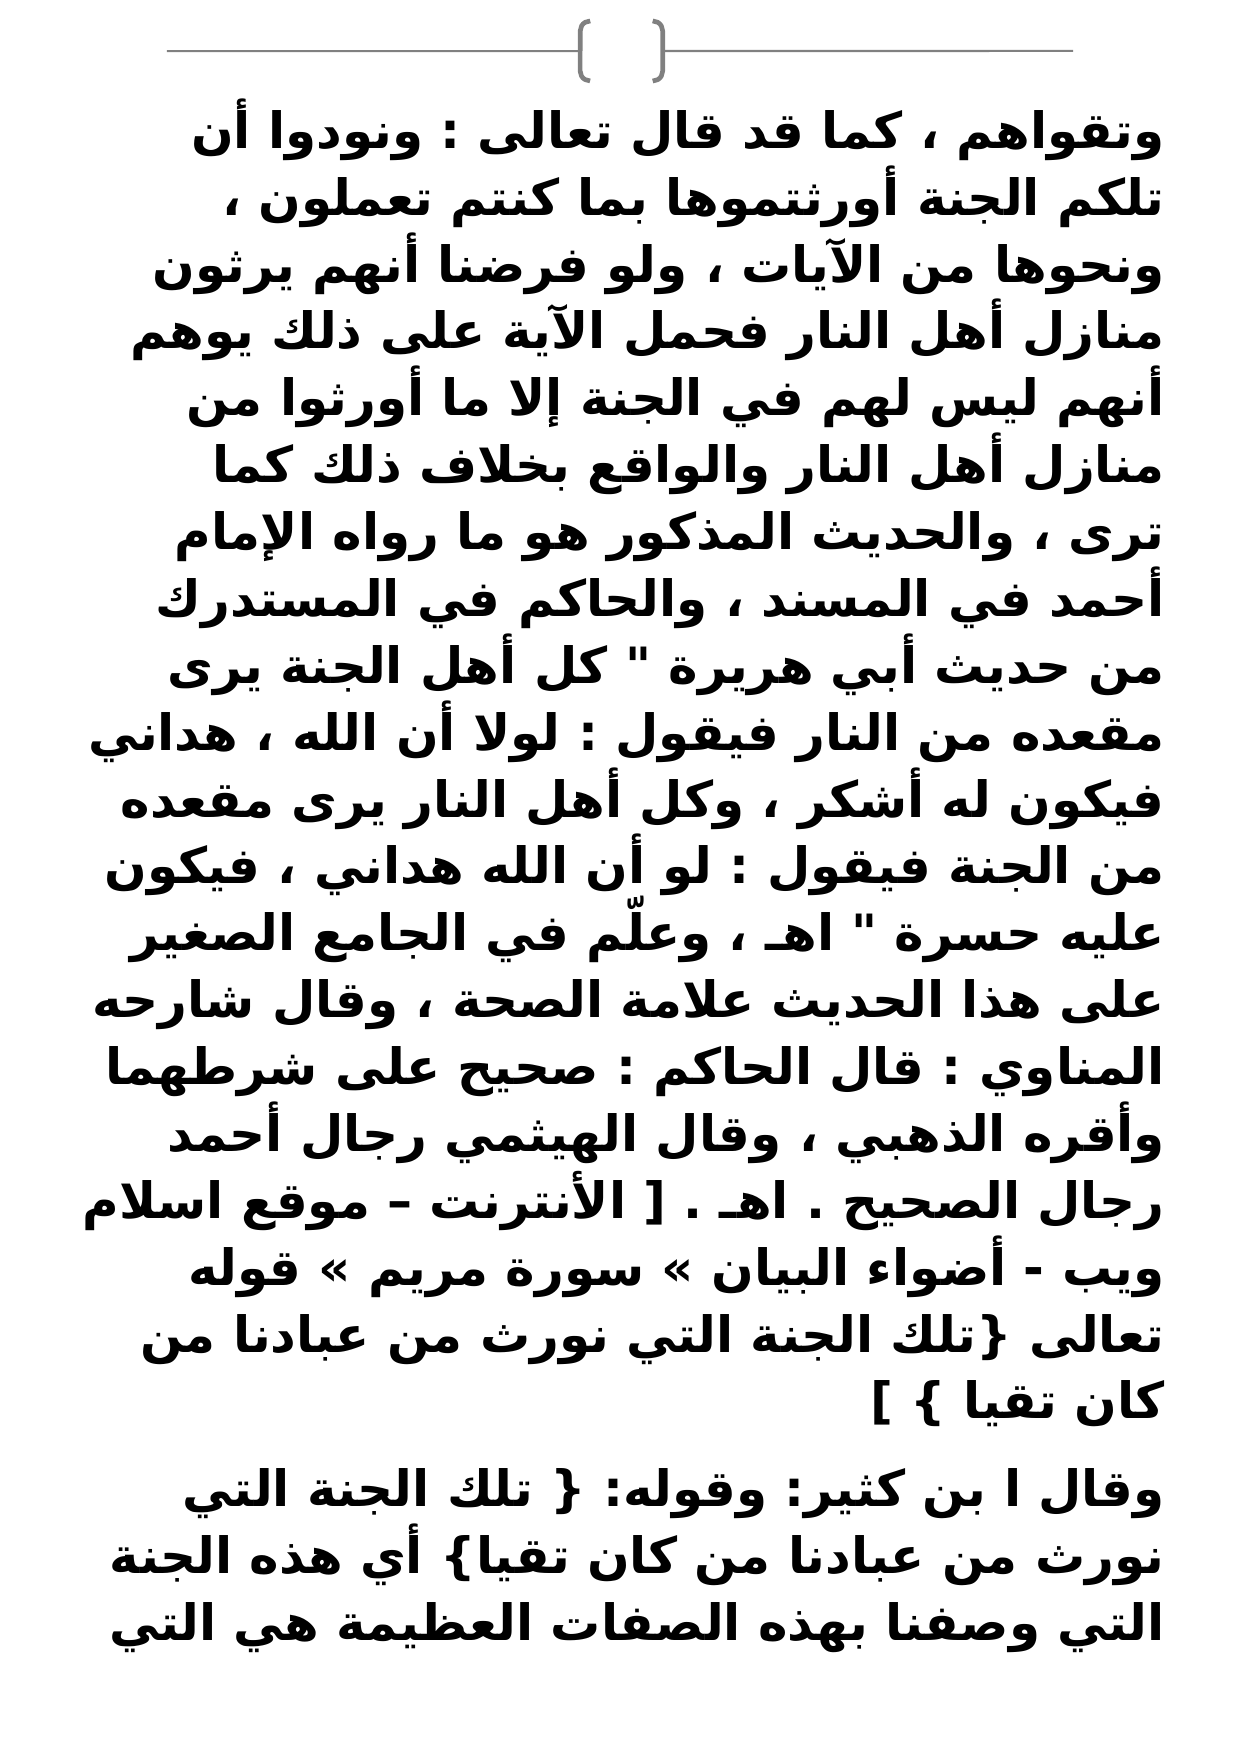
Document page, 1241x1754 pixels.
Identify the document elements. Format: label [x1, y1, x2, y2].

text [75, 102, 1165, 1431]
text [75, 1460, 1165, 1652]
